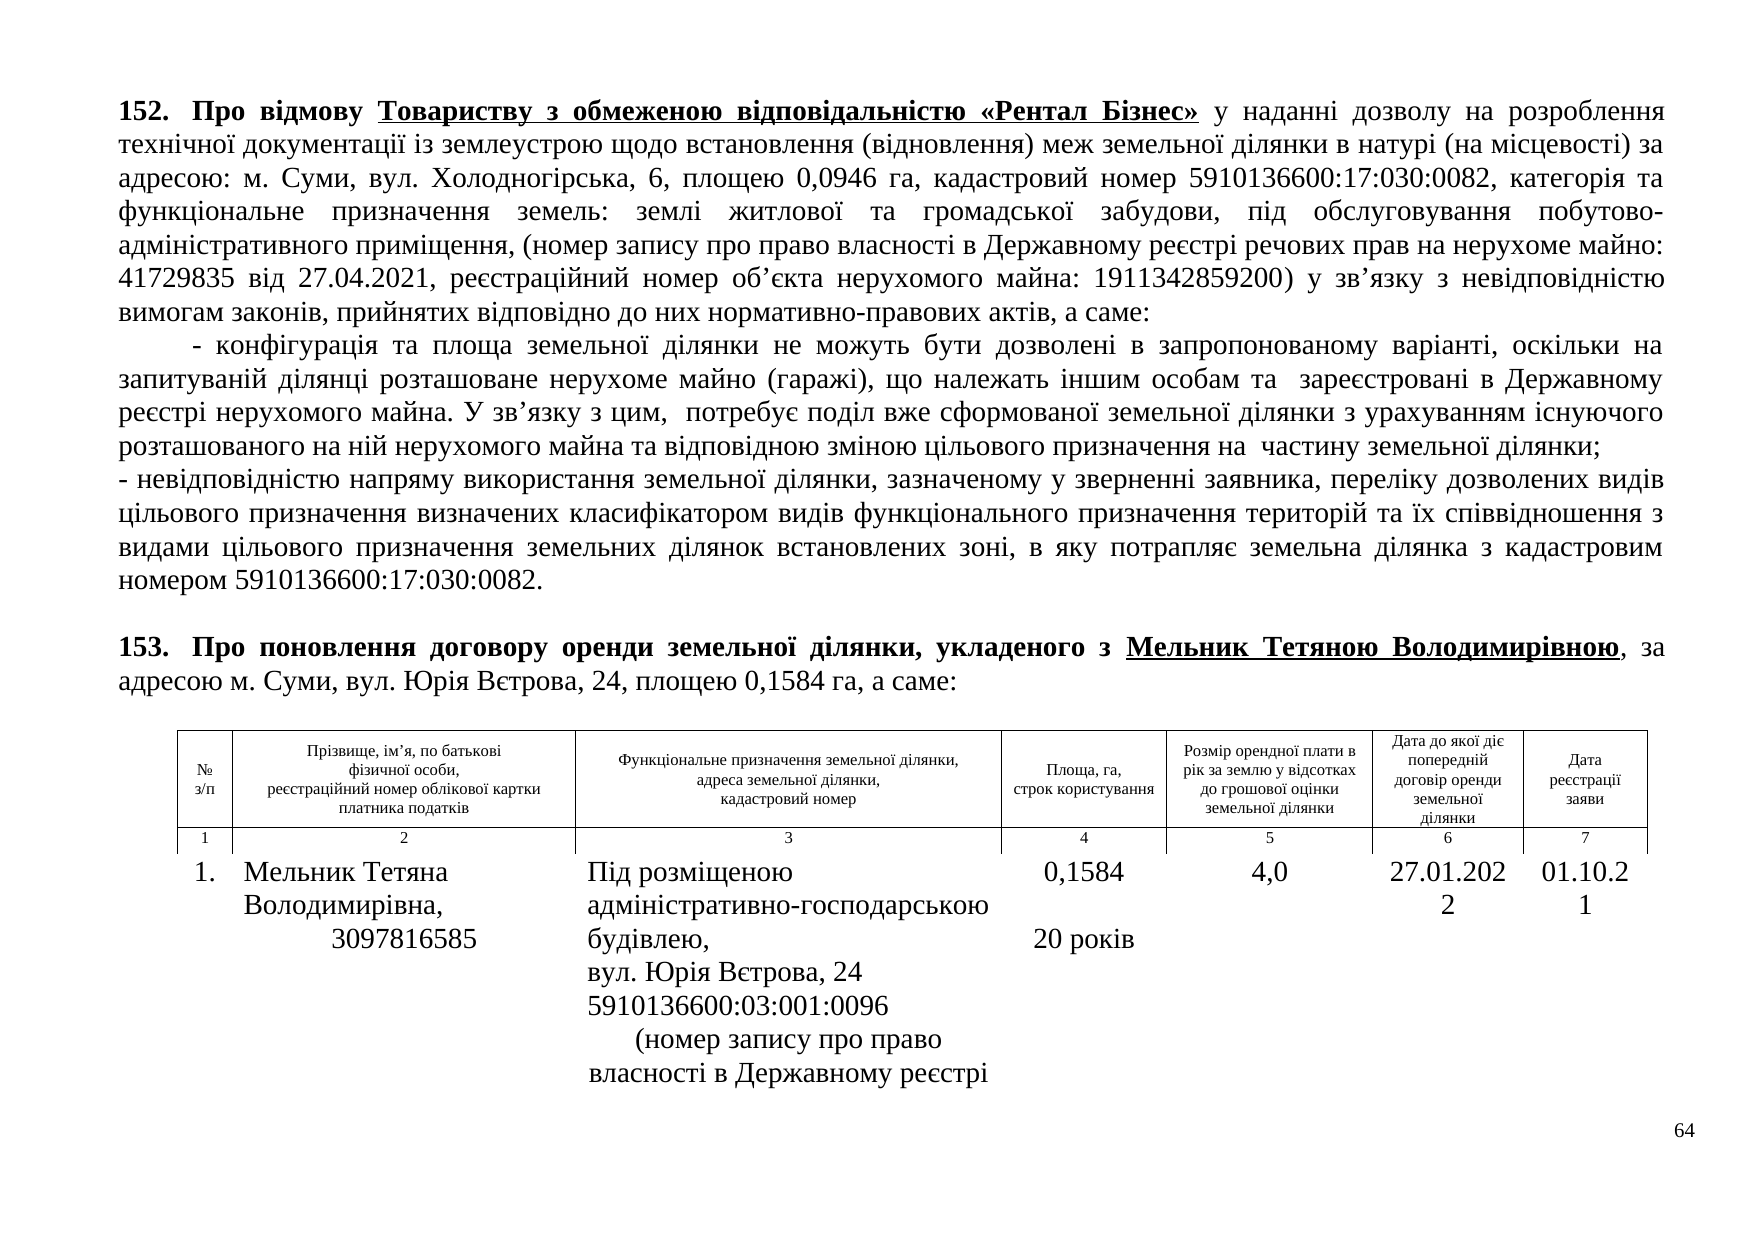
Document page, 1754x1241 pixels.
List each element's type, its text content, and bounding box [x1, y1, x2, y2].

text 153. Про поновлення договору оренди земельної ділянки, укладеного з Мельник Тетяною Володимирівною, за адресою м. Суми, вул. Юрія Вєтрова, 24, площею 0,1584 га, а саме: [118, 629, 1665, 696]
table_header Дата до якої діє попередній договір оренди земельної ділянки [1373, 731, 1523, 827]
table_header № з/п [178, 731, 232, 827]
text 152. Про відмову Товариству з обмеженою відповідальністю «Рентал Бізнес» у наданні дозволу на розроблення технічної документації із землеустрою щодо встановлення (відновлення) меж земельної ділянки в натурі (на місцевості) за адресою: м. Суми, вул. Холодногірська, 6, площею 0,0946 га, кадастровий номер 5910136600:17:030:0082, категорія та функціональне призначення земель: землі житлової та громадської забудови, під обслуговування побутово-адміністративного приміщення, (номер запису про право власності в Державному реєстрі речових прав на нерухоме майно: 41729835 від 27.04.2021, реєстраційний номер об’єкта нерухомого майна: 1911342859200) у зв’язку з невідповідністю вимогам законів, прийнятих відповідно до них нормативно-правових актів, а саме: [118, 93, 1665, 327]
table_cell 2 [233, 828, 575, 854]
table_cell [576, 854, 1001, 1089]
text - конфігурація та площа земельної ділянки не можуть бути дозволені в запропонованому варіанті, оскільки на запитуваній ділянці розташоване нерухоме майно (гаражі), що належать іншим особам та зареєстровані в Державному реєстрі нерухомого майна. У зв’язку з цим, потребує поділ вже сформованої земельної ділянки з урахуванням існуючого розташованого на ній нерухомого майна та відповідною зміною цільового призначення на частину земельної ділянки; [118, 327, 1665, 462]
table_cell 1. [177, 854, 232, 1089]
table_header Площа, га, строк користування [1002, 731, 1166, 827]
table_cell 7 [1524, 828, 1647, 854]
text - невідповідністю напряму використання земельної ділянки, зазначеному у зверненні заявника, переліку дозволених видів цільового призначення визначених класифікатором видів функціонального призначення територій та їх співвідношення з видами цільового призначення земельних ділянок встановлених зоні, в яку потрапляє земельна ділянка з кадастровим номером 5910136600:17:030:0082. [118, 462, 1665, 596]
table_header Дата реєстрації заяви [1524, 731, 1647, 827]
table_cell 0,1584 20 років [1001, 854, 1167, 1089]
table_header Розмір орендної плати в рік за землю у відсотках до грошової оцінки земельної ділянки [1167, 731, 1372, 827]
table_header Функціональне призначення земельної ділянки, адреса земельної ділянки, кадастровий номер [576, 731, 1001, 827]
table_cell 1 [178, 828, 232, 854]
table_cell 4,0 [1167, 854, 1373, 1089]
table_cell 5 [1167, 828, 1372, 854]
table_cell 6 [1373, 828, 1523, 854]
table_header Прізвище, ім’я, по батькові фізичної особи, реєстраційний номер облікової картки платника податків [233, 731, 575, 827]
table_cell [232, 854, 576, 1089]
table_cell 27.01.2022 [1373, 854, 1523, 1089]
table_cell 01.10.21 [1523, 854, 1647, 1089]
table_cell 4 [1002, 828, 1166, 854]
table_cell 3 [576, 828, 1001, 854]
